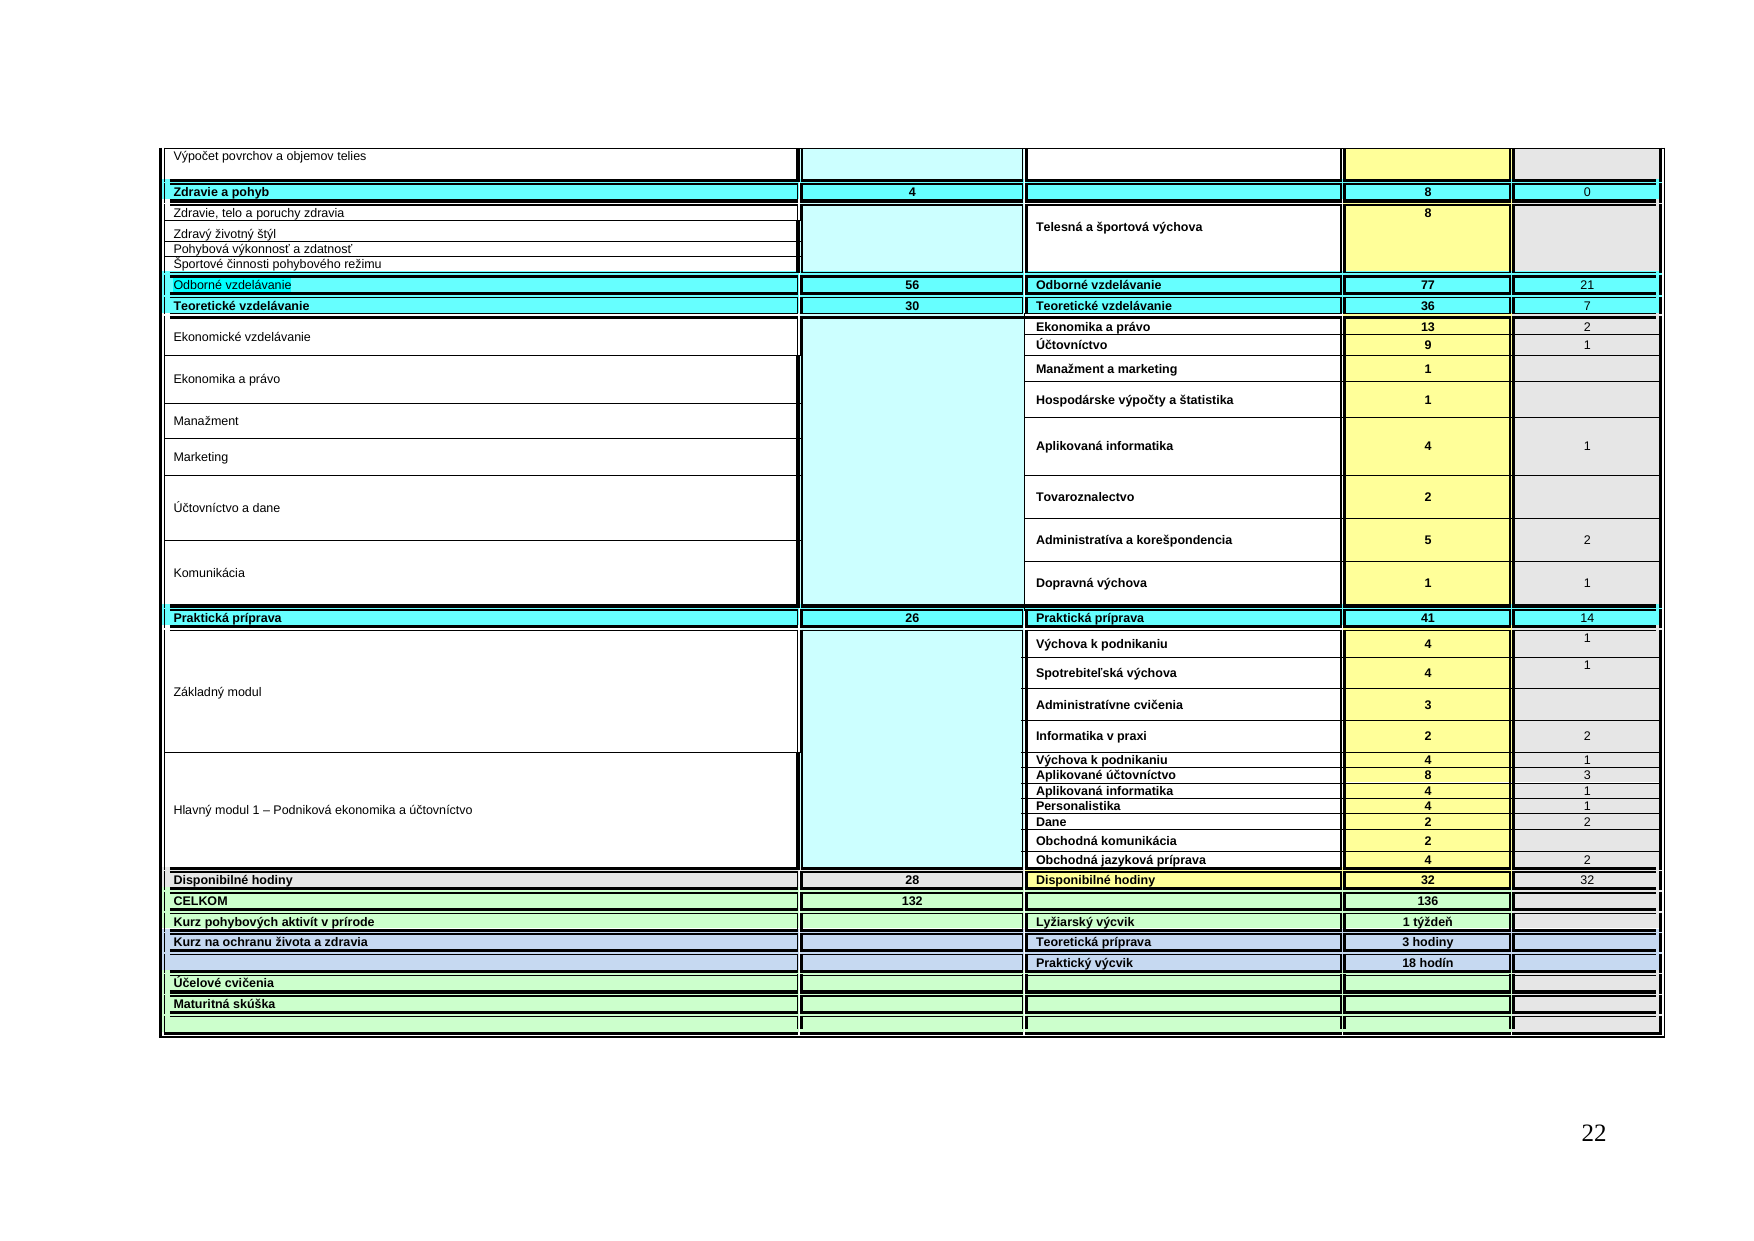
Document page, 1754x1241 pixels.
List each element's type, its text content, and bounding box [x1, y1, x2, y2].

table_cell 0 [1512, 179, 1662, 199]
table_cell Obchodná jazyková príprava [1028, 852, 1340, 867]
table_cell 8 [1346, 206, 1509, 271]
table_cell 3 [1346, 689, 1509, 720]
table_cell 8 [1346, 768, 1509, 782]
table_cell 2 [1515, 852, 1659, 867]
table_cell 1 [1515, 658, 1659, 688]
table_cell [1512, 1011, 1662, 1032]
table_cell 4 [1346, 799, 1509, 813]
table_cell 1 [1515, 335, 1659, 355]
table_cell [1515, 476, 1659, 518]
table_cell Obchodná komunikácia [1028, 830, 1340, 851]
table_cell Marketing [165, 439, 796, 475]
table_cell 3 hodiny [1346, 935, 1509, 949]
table_cell Športové činnosti pohybového režimu [165, 257, 796, 271]
table_cell 7 [1512, 292, 1662, 313]
table_cell 136 [1346, 894, 1509, 908]
table_cell Tovaroznalectvo [1025, 476, 1340, 518]
table_cell CELKOM [162, 887, 799, 908]
table_cell Disponibilné hodiny [162, 867, 799, 887]
table_cell Dopravná výchova [1025, 562, 1340, 604]
table_cell Teoretické vzdelávanie [1028, 298, 1340, 313]
table_cell 4 [1346, 753, 1509, 767]
table_cell 2 [1515, 721, 1659, 752]
table_cell [1346, 997, 1509, 1011]
table_cell Teoretické vzdelávanie [162, 292, 799, 313]
table_cell 21 [1512, 271, 1662, 292]
table_cell [1515, 830, 1659, 851]
table_cell Odborné vzdelávanie [1028, 278, 1340, 292]
table_cell Zdravý životný štýl [165, 221, 796, 241]
table_cell Účtovníctvo a dane [165, 476, 796, 539]
table_cell 5 [1346, 519, 1509, 561]
table_cell Disponibilné hodiny [1028, 873, 1340, 887]
table_cell Administratívne cvičenia [1028, 689, 1340, 720]
table_cell Kurz na ochranu života a zdravia [162, 929, 799, 949]
table_cell 30 [803, 298, 1022, 313]
table_cell Základný modul [162, 625, 799, 752]
table_cell Kurz pohybových aktivít v prírode [162, 908, 799, 928]
table_cell Manažment [165, 404, 796, 438]
table_cell Dane [1028, 814, 1340, 829]
table_cell Ekonomika a právo [165, 356, 796, 402]
table_cell 4 [803, 185, 1022, 199]
table_cell Telesná a športová výchova [1028, 206, 1340, 271]
table_cell [1515, 382, 1659, 417]
table_cell Aplikované účtovníctvo [1028, 768, 1340, 782]
table_cell [803, 955, 1022, 970]
table_cell 8 [1346, 185, 1509, 199]
table_cell 4 [1346, 784, 1509, 798]
table_cell 77 [1346, 278, 1509, 292]
table_cell [1512, 949, 1662, 970]
table_cell [1515, 356, 1659, 381]
table_cell [803, 631, 1022, 867]
table_cell [1512, 199, 1662, 271]
table_cell 32 [1346, 873, 1509, 887]
table_cell Ekonomické vzdelávanie [162, 313, 799, 355]
table_cell 1 [1515, 799, 1659, 813]
table_cell Hospodárske výpočty a štatistika [1025, 382, 1340, 417]
table_cell 3 [1515, 768, 1659, 782]
table_cell Praktická príprava [162, 604, 799, 625]
table_cell [1028, 894, 1340, 908]
table_cell 132 [803, 894, 1022, 908]
table_cell 56 [803, 278, 1022, 292]
table_cell Účelové cvičenia [162, 970, 799, 990]
table_cell Spotrebiteľská výchova [1028, 658, 1340, 688]
table_cell [1028, 185, 1340, 199]
table_cell 26 [803, 611, 1022, 625]
table_cell 4 [1346, 658, 1509, 688]
table_cell Hlavný modul 1 – Podniková ekonomika a účtovníctvo [165, 753, 796, 867]
table_cell Personalistika [1028, 799, 1340, 813]
table_cell 2 [1515, 519, 1659, 561]
table_cell Pohybová výkonnosť a zdatnosť [165, 242, 796, 256]
table_cell [800, 1011, 1024, 1032]
table_cell [1028, 976, 1340, 990]
table_cell 4 [1346, 418, 1509, 475]
table_cell Ekonomika a právo [1025, 319, 1340, 334]
table_cell [803, 976, 1022, 990]
table_cell [803, 935, 1022, 949]
table_cell [162, 1011, 799, 1032]
table_cell 1 [1346, 382, 1509, 417]
table_cell Komunikácia [165, 541, 796, 604]
table_cell Aplikovaná informatika [1025, 418, 1340, 475]
table_cell 9 [1346, 335, 1509, 355]
table_cell 2 [1515, 814, 1659, 829]
table_cell [803, 914, 1022, 928]
table_cell 4 [1346, 852, 1509, 867]
table_cell [162, 949, 799, 970]
table_cell Odborné vzdelávanie [162, 271, 799, 292]
table_cell 2 [1346, 814, 1509, 829]
table_cell 41 [1346, 611, 1509, 625]
table_cell 2 [1346, 830, 1509, 851]
table_cell [1346, 976, 1509, 990]
table_cell Výchova k podnikaniu [1028, 753, 1340, 767]
table_cell 32 [1512, 867, 1662, 887]
table_cell [1512, 990, 1662, 1011]
table_cell 18 hodín [1346, 955, 1509, 970]
table_cell Manažment a marketing [1025, 356, 1340, 381]
table_cell [1343, 1011, 1512, 1032]
table_cell 1 [1515, 418, 1659, 475]
table_cell 1 [1346, 562, 1509, 604]
table_cell Zdravie, telo a poruchy zdravia [162, 199, 799, 220]
table_cell Informatika v praxi [1028, 721, 1340, 752]
table_cell 2 [1346, 721, 1509, 752]
table_cell 1 [1515, 753, 1659, 767]
table_cell [803, 319, 1024, 604]
table_cell [1028, 997, 1340, 1011]
table_cell 36 [1346, 298, 1509, 313]
table_cell 28 [803, 873, 1022, 887]
table_cell Praktická príprava [1028, 611, 1340, 625]
table_cell [1512, 970, 1662, 990]
table_cell 1 [1512, 625, 1662, 657]
table_cell Teoretická príprava [1028, 935, 1340, 949]
table_cell 1 [1515, 562, 1659, 604]
table_cell [1512, 887, 1662, 908]
table_cell 14 [1512, 604, 1662, 625]
table_cell [1512, 908, 1662, 928]
table_cell 2 [1346, 476, 1509, 518]
table_cell 1 týždeň [1346, 914, 1509, 928]
table_cell 2 [1512, 313, 1662, 334]
table_cell Výpočet povrchov a objemov telies [165, 149, 796, 179]
table_cell [1515, 689, 1659, 720]
table_cell Maturitná skúška [162, 990, 799, 1011]
table_cell [1512, 929, 1662, 949]
table_cell Výchova k podnikaniu [1028, 631, 1340, 657]
table_cell Praktický výcvik [1028, 955, 1340, 970]
table_cell [803, 206, 1022, 271]
table_cell Lyžiarský výcvik [1028, 914, 1340, 928]
table_cell [1025, 1011, 1343, 1032]
table_cell 1 [1346, 356, 1509, 381]
table_cell Účtovníctvo [1025, 335, 1340, 355]
table_cell Administratíva a korešpondencia [1025, 519, 1340, 561]
table_cell 4 [1346, 631, 1509, 657]
table_cell [803, 997, 1022, 1011]
table_cell 1 [1515, 784, 1659, 798]
table_cell Aplikovaná informatika [1028, 784, 1340, 798]
table_cell 13 [1346, 319, 1509, 334]
table_cell Zdravie a pohyb [162, 179, 799, 199]
